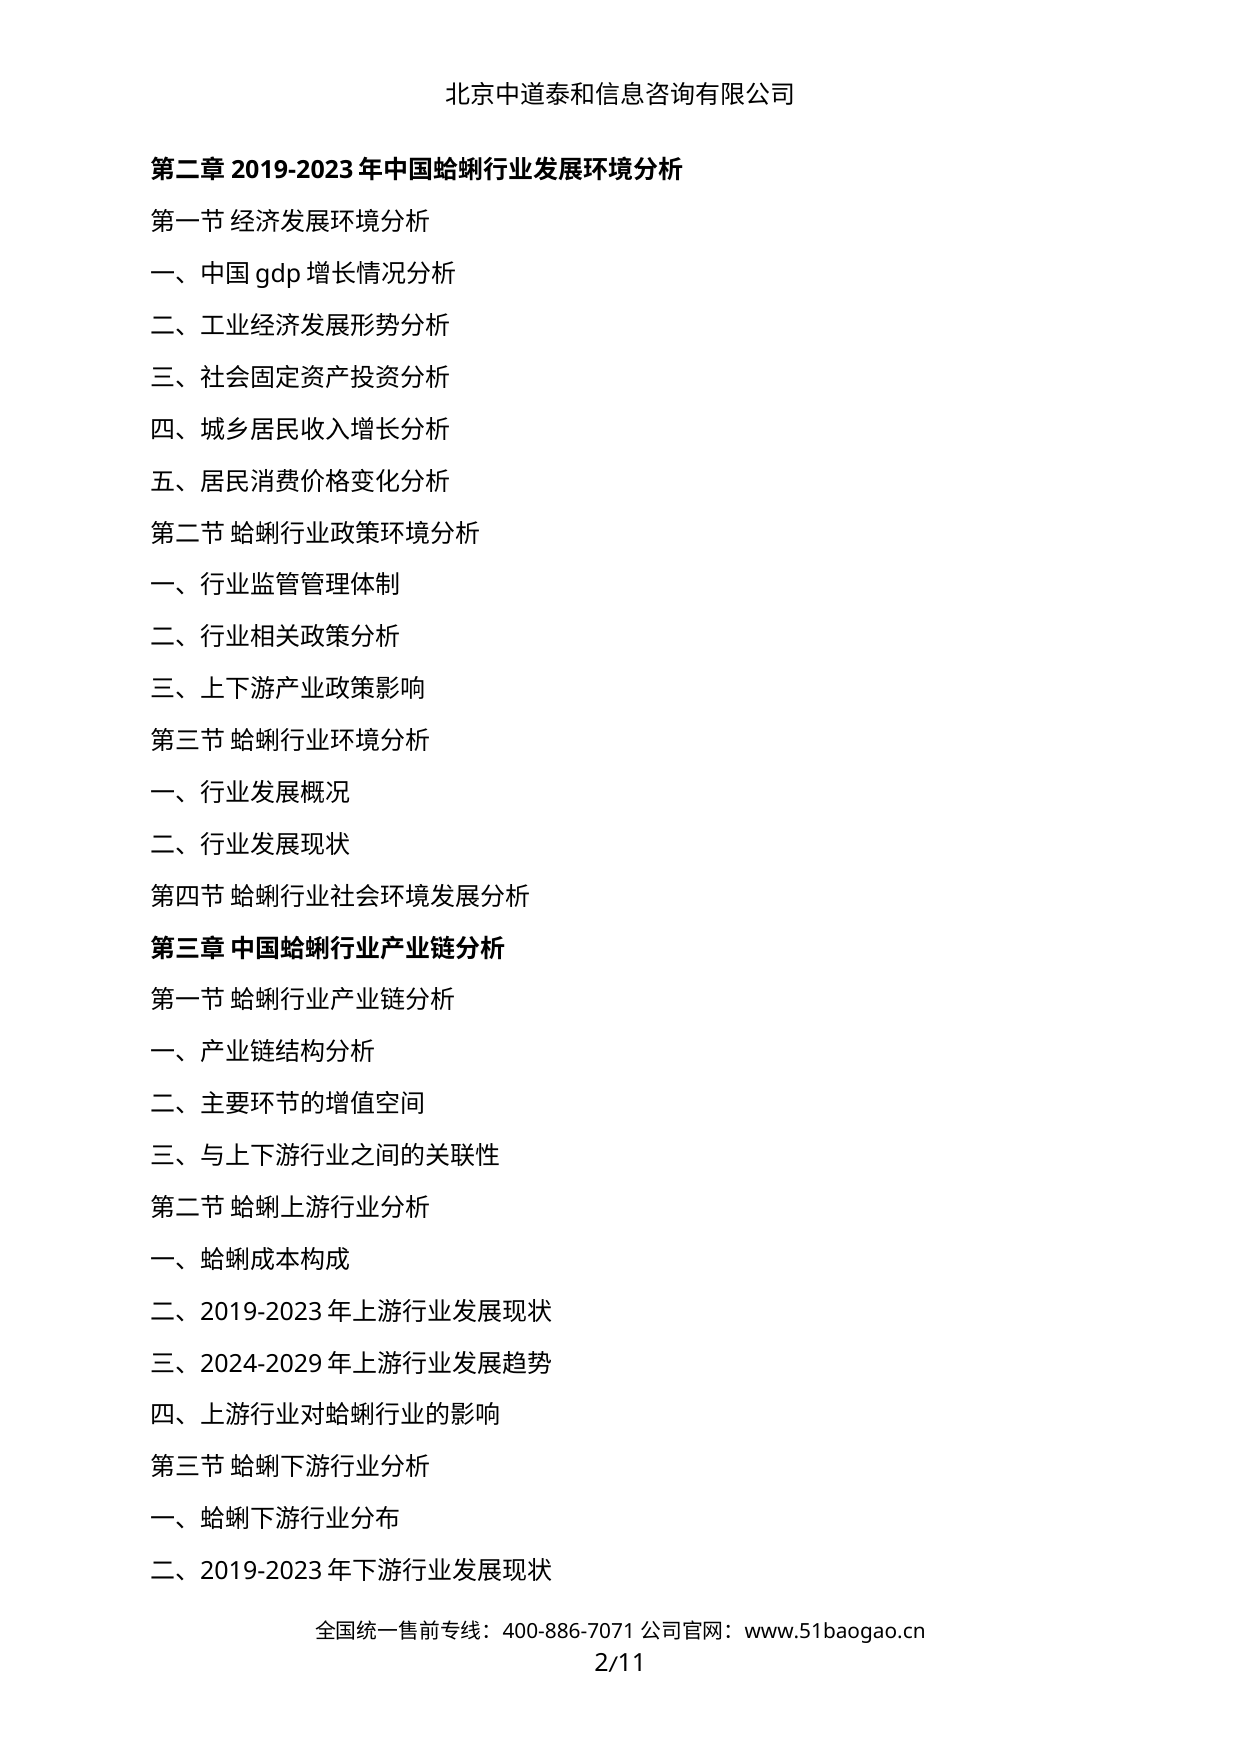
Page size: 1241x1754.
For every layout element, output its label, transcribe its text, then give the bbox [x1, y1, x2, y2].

text 一、行业监管管理体制 [150, 565, 1090, 601]
text 四、上游行业对蛤蜊行业的影响 [150, 1395, 1090, 1431]
text 第四节 蛤蜊行业社会环境发展分析 [150, 876, 1090, 912]
text 二、行业发展现状 [150, 824, 1090, 861]
text 一、中国gdp增长情况分析 [150, 254, 1090, 290]
text 一、产业链结构分析 [150, 1032, 1090, 1068]
text 二、主要环节的增值空间 [150, 1084, 1090, 1120]
text 三、2024-2029年上游行业发展趋势 [150, 1343, 1090, 1379]
text 第三节 蛤蜊下游行业分析 [150, 1447, 1090, 1483]
text 二、2019-2023年上游行业发展现状 [150, 1291, 1090, 1327]
text 第三章 中国蛤蜊行业产业链分析 [150, 928, 1090, 964]
text 二、工业经济发展形势分析 [150, 306, 1090, 342]
text 第二节 蛤蜊行业政策环境分析 [150, 513, 1090, 549]
text 第一节 蛤蜊行业产业链分析 [150, 980, 1090, 1016]
text 二、2019-2023年下游行业发展现状 [150, 1551, 1090, 1587]
text 第三节 蛤蜊行业环境分析 [150, 721, 1090, 757]
text 第一节 经济发展环境分析 [150, 202, 1090, 238]
text 一、行业发展概况 [150, 772, 1090, 809]
text 三、上下游产业政策影响 [150, 669, 1090, 705]
text 三、社会固定资产投资分析 [150, 357, 1090, 394]
text 第二章 2019-2023年中国蛤蜊行业发展环境分析 [150, 150, 1090, 186]
text 一、蛤蜊成本构成 [150, 1239, 1090, 1276]
text 二、行业相关政策分析 [150, 617, 1090, 653]
text 四、城乡居民收入增长分析 [150, 409, 1090, 446]
text 五、居民消费价格变化分析 [150, 461, 1090, 497]
text 三、与上下游行业之间的关联性 [150, 1136, 1090, 1172]
text 一、蛤蜊下游行业分布 [150, 1499, 1090, 1535]
text 第二节 蛤蜊上游行业分析 [150, 1187, 1090, 1224]
